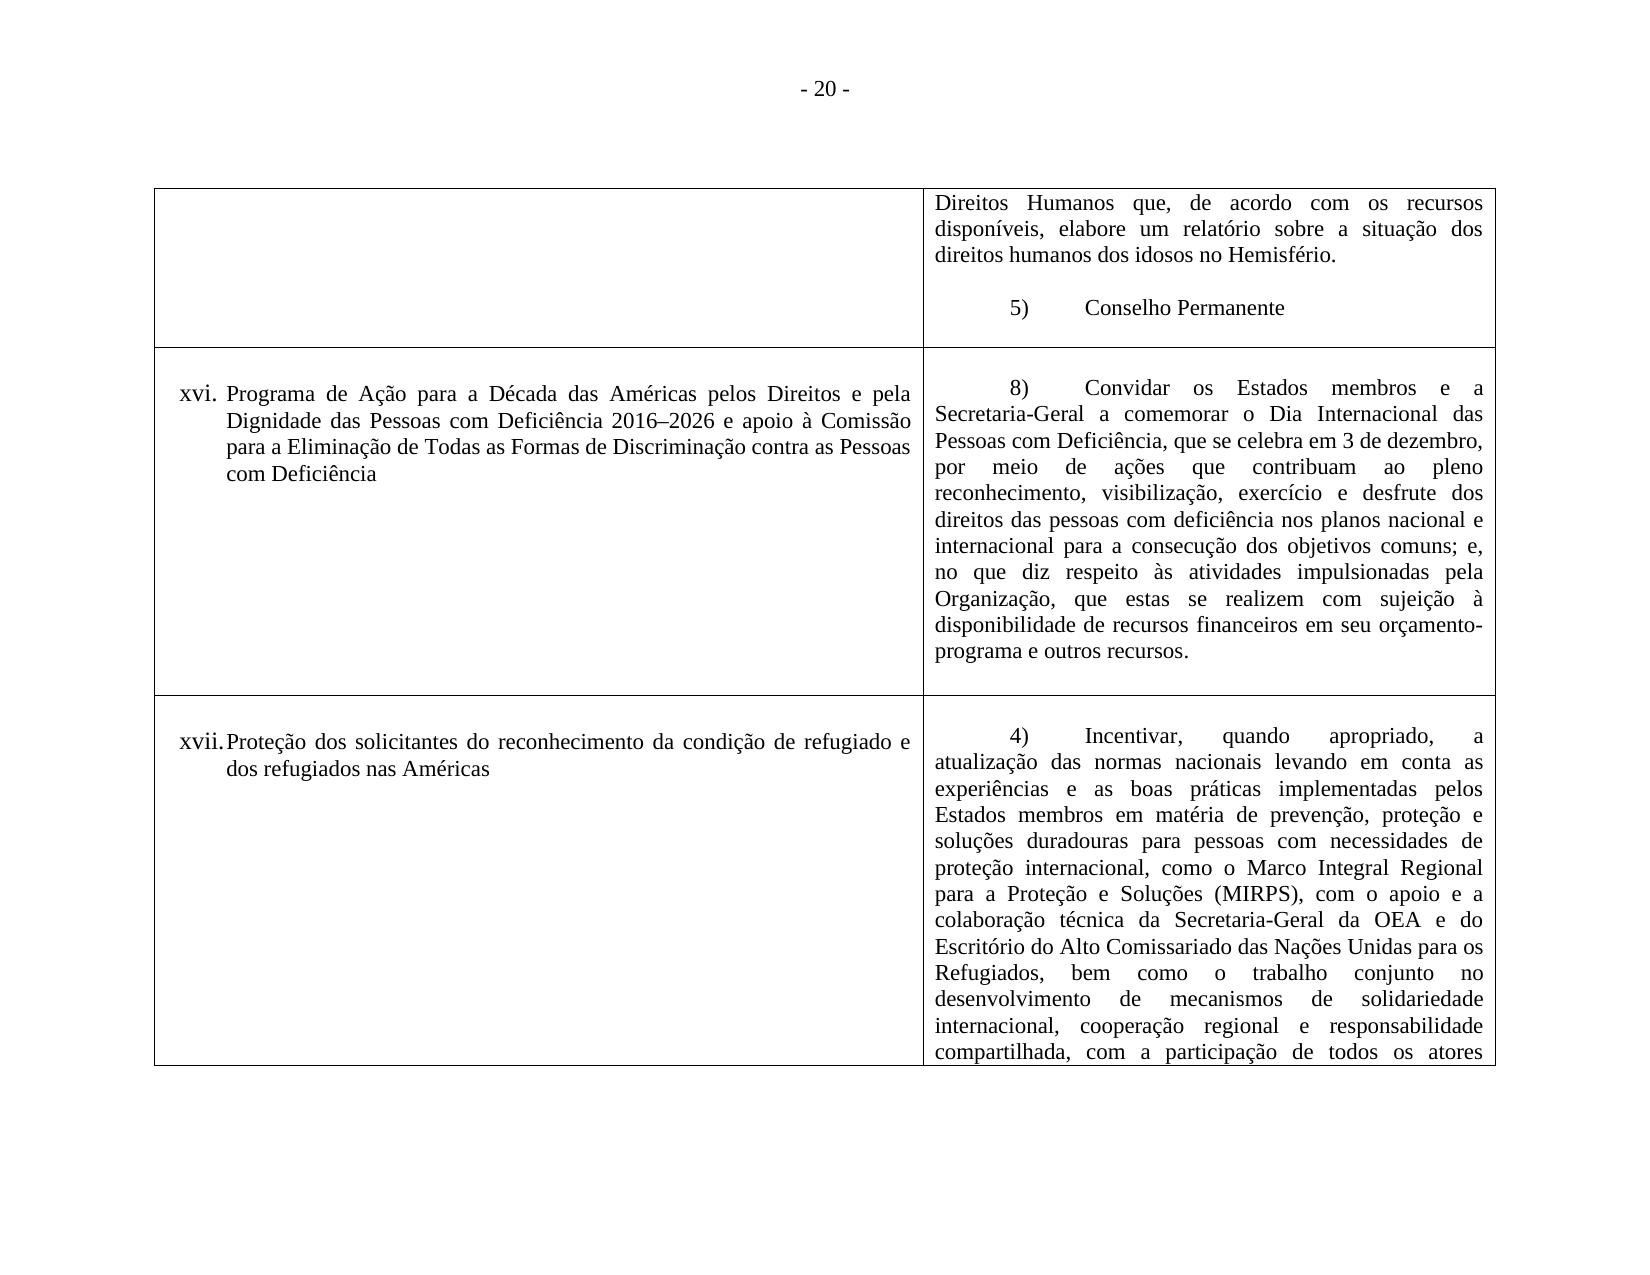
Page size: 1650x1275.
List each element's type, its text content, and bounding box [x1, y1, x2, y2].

table_cell 8) Convidar os Estados membros e a Secretaria-Geral a comemorar o Dia Internacional das Pessoas com Deficiência, que se celebra em 3 de dezembro, por meio de ações que contribuam ao pleno reconhecimento, visibilização, exercício e desfrute dos direitos das pessoas com deficiência nos planos nacional e internacional para a consecução dos objetivos comuns; e, no que diz respeito às atividades impulsionadas pela Organização, que estas se realizem com sujeição à disponibilidade de recursos financeiros em seu orçamento-programa e outros recursos. [924, 348, 1495, 694]
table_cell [924, 696, 1495, 1064]
table_cell Programa de Ação para a Década das Américas pelos Direitos e pela Dignidade das Pessoas com Deficiência 2016–2026 e apoio à Comissão para a Eliminação de Todas as Formas de Discriminação contra as Pessoas com Deficiência [155, 348, 923, 694]
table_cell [924, 189, 1495, 347]
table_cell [155, 696, 923, 1064]
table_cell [155, 189, 923, 347]
